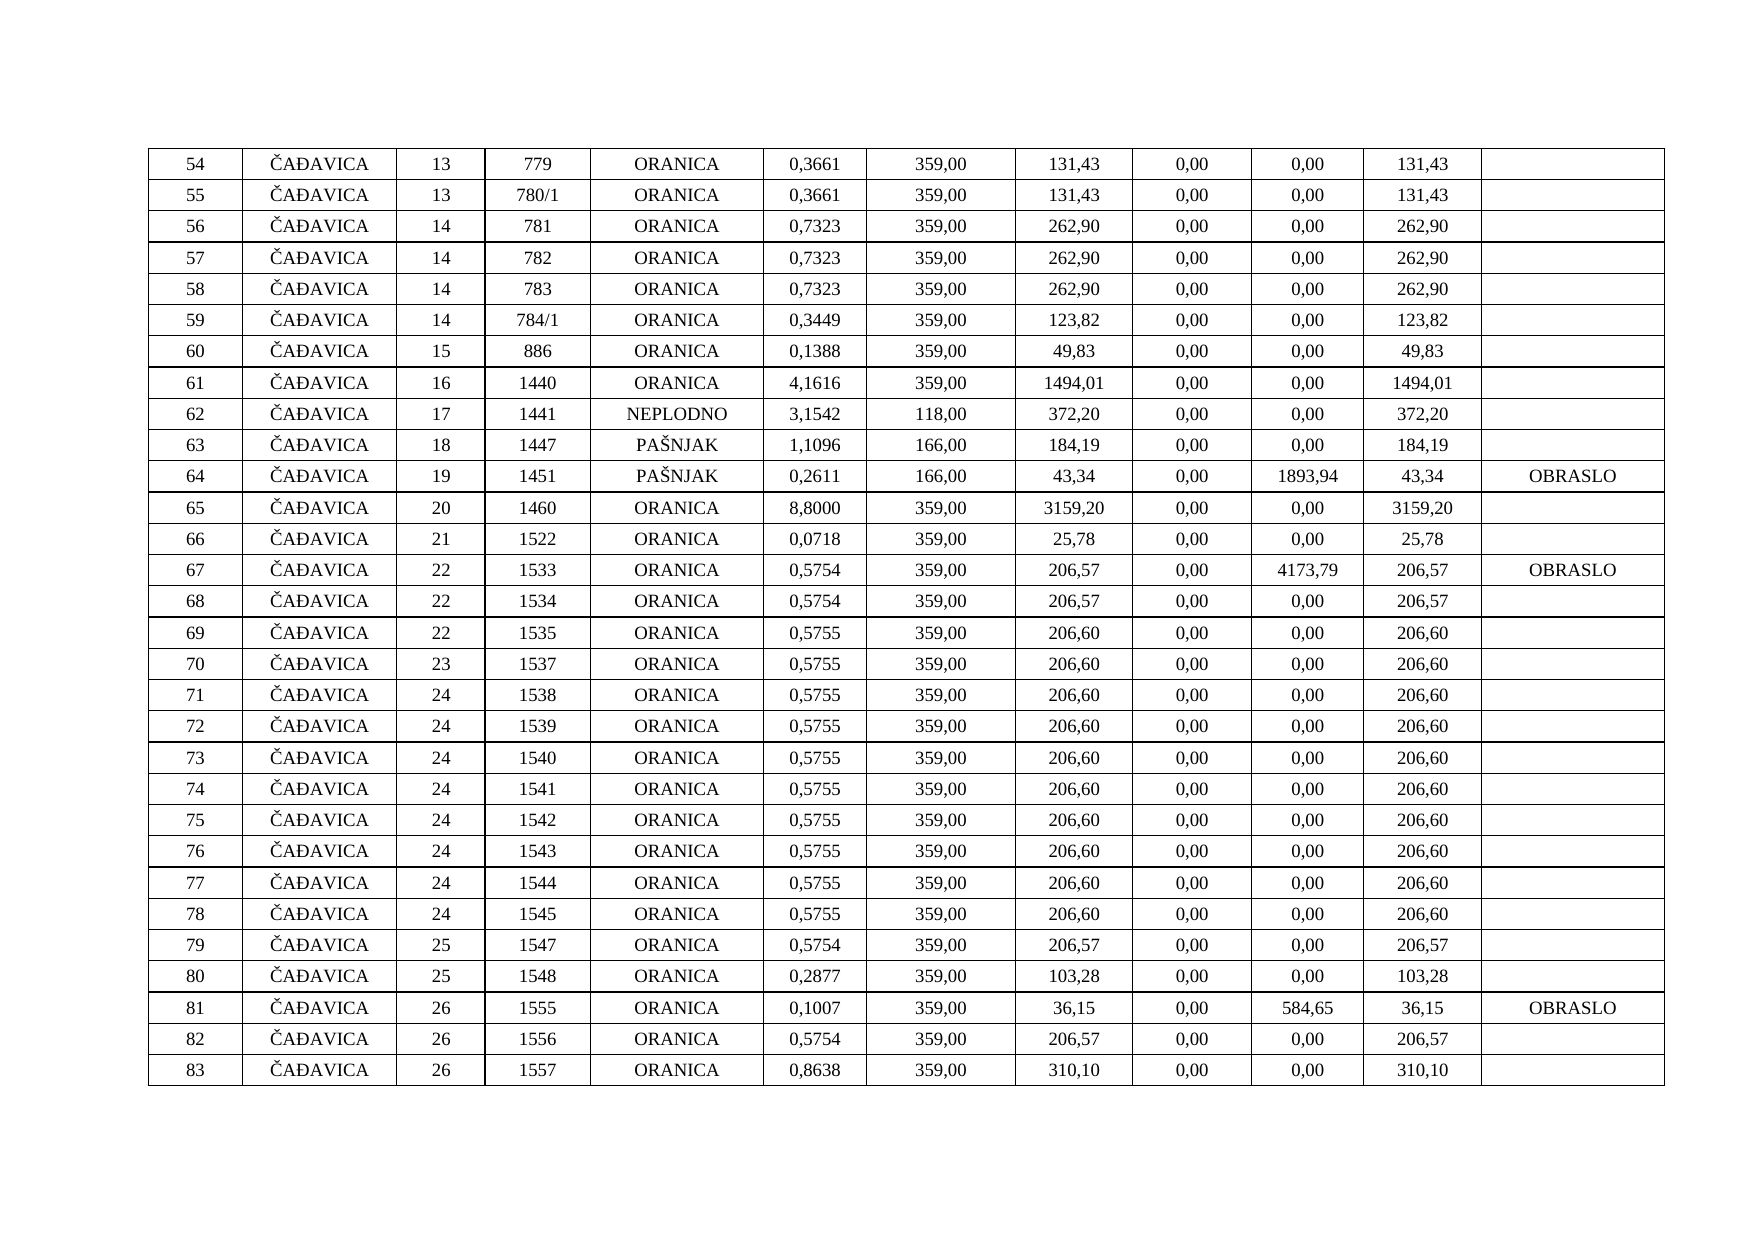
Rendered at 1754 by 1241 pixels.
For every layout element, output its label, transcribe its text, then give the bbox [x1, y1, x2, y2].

table_cell 206,60 [1016, 868, 1132, 898]
table_cell 49,83 [1016, 336, 1132, 366]
table_cell 0,00 [1252, 743, 1363, 773]
table_cell 103,28 [1016, 961, 1132, 991]
table_cell 359,00 [867, 586, 1015, 616]
table_cell NEPLODNO [591, 399, 763, 429]
table_cell ORANICA [591, 868, 763, 898]
table_cell 1555 [486, 993, 590, 1023]
table_cell ČAĐAVICA [243, 368, 396, 398]
table_cell ČAĐAVICA [243, 461, 396, 491]
table_cell OBRASLO [1482, 461, 1664, 491]
table_cell 60 [149, 336, 242, 366]
table_cell 206,57 [1016, 555, 1132, 585]
table_cell 1545 [486, 899, 590, 929]
table_cell 0,5754 [764, 586, 866, 616]
table_cell 0,00 [1252, 399, 1363, 429]
table_cell ORANICA [591, 649, 763, 679]
table_cell 0,00 [1133, 993, 1251, 1023]
table_cell 19 [397, 461, 484, 491]
table_cell 359,00 [867, 243, 1015, 273]
table_cell 36,15 [1364, 993, 1481, 1023]
table_cell PAŠNJAK [591, 430, 763, 460]
table_cell 75 [149, 805, 242, 835]
table_cell [1482, 743, 1664, 773]
table_cell 0,00 [1133, 961, 1251, 991]
table_cell [1482, 774, 1664, 804]
table_cell 0,00 [1252, 149, 1363, 179]
table_cell [1482, 930, 1664, 960]
table_cell 43,34 [1364, 461, 1481, 491]
table_cell 131,43 [1016, 180, 1132, 210]
table_cell [1482, 836, 1664, 866]
table_cell 0,7323 [764, 211, 866, 241]
table_cell 0,7323 [764, 243, 866, 273]
table_cell ČAĐAVICA [243, 618, 396, 648]
table_cell [1482, 649, 1664, 679]
table_cell 0,00 [1133, 149, 1251, 179]
table_cell ČAĐAVICA [243, 211, 396, 241]
table_cell 83 [149, 1055, 242, 1085]
table_cell 0,00 [1252, 805, 1363, 835]
table_cell ČAĐAVICA [243, 680, 396, 710]
table_cell 0,8638 [764, 1055, 866, 1085]
table_cell 206,57 [1364, 1024, 1481, 1054]
table_cell 0,5755 [764, 680, 866, 710]
table_cell 359,00 [867, 868, 1015, 898]
table_cell ORANICA [591, 336, 763, 366]
table_cell ČAĐAVICA [243, 430, 396, 460]
table_cell 1447 [486, 430, 590, 460]
table_cell 67 [149, 555, 242, 585]
table_cell 26 [397, 993, 484, 1023]
table_cell 1494,01 [1016, 368, 1132, 398]
table_cell 1451 [486, 461, 590, 491]
table_cell ORANICA [591, 618, 763, 648]
table_cell 206,60 [1364, 618, 1481, 648]
table_cell 26 [397, 1024, 484, 1054]
table_cell 359,00 [867, 211, 1015, 241]
table_cell 71 [149, 680, 242, 710]
table_cell [1482, 680, 1664, 710]
table_cell 0,00 [1252, 868, 1363, 898]
table_cell 1537 [486, 649, 590, 679]
table_cell ORANICA [591, 274, 763, 304]
table_cell ORANICA [591, 493, 763, 523]
table_cell 25 [397, 930, 484, 960]
table_cell 0,00 [1133, 586, 1251, 616]
table_cell 15 [397, 336, 484, 366]
table_cell ČAĐAVICA [243, 1055, 396, 1085]
table_cell ORANICA [591, 836, 763, 866]
table_cell 123,82 [1364, 305, 1481, 335]
table_cell 24 [397, 743, 484, 773]
table_cell 0,00 [1133, 399, 1251, 429]
table_cell 59 [149, 305, 242, 335]
table_cell 8,8000 [764, 493, 866, 523]
table_cell 0,5754 [764, 930, 866, 960]
table_cell 70 [149, 649, 242, 679]
table_cell 118,00 [867, 399, 1015, 429]
table_cell 81 [149, 993, 242, 1023]
table_cell 24 [397, 836, 484, 866]
table_cell ORANICA [591, 743, 763, 773]
table_cell ČAĐAVICA [243, 243, 396, 273]
table_cell 0,5755 [764, 743, 866, 773]
table_cell 72 [149, 711, 242, 741]
table_cell 61 [149, 368, 242, 398]
table_cell ČAĐAVICA [243, 305, 396, 335]
table_cell 310,10 [1364, 1055, 1481, 1085]
table_cell ČAĐAVICA [243, 868, 396, 898]
table_cell 783 [486, 274, 590, 304]
table_cell ČAĐAVICA [243, 649, 396, 679]
table_cell [1482, 586, 1664, 616]
table_cell 54 [149, 149, 242, 179]
table_cell 1494,01 [1364, 368, 1481, 398]
table_cell 206,60 [1364, 805, 1481, 835]
table_cell 1538 [486, 680, 590, 710]
table_cell 359,00 [867, 336, 1015, 366]
table_cell ČAĐAVICA [243, 930, 396, 960]
table_cell 0,00 [1252, 524, 1363, 554]
table_cell ČAĐAVICA [243, 899, 396, 929]
table_cell 359,00 [867, 368, 1015, 398]
table_cell 0,00 [1252, 243, 1363, 273]
table_cell 66 [149, 524, 242, 554]
table_cell [1482, 180, 1664, 210]
table_cell 1440 [486, 368, 590, 398]
table_cell [1482, 899, 1664, 929]
table_cell 0,00 [1133, 930, 1251, 960]
table_cell 18 [397, 430, 484, 460]
table_cell 1,1096 [764, 430, 866, 460]
table_cell 0,00 [1133, 493, 1251, 523]
table_cell 0,00 [1252, 836, 1363, 866]
table_cell ČAĐAVICA [243, 805, 396, 835]
table_cell ORANICA [591, 930, 763, 960]
table_cell 359,00 [867, 899, 1015, 929]
table_cell 206,60 [1016, 711, 1132, 741]
table_cell 0,5755 [764, 836, 866, 866]
table_cell ORANICA [591, 149, 763, 179]
table_cell 3159,20 [1016, 493, 1132, 523]
table_cell 74 [149, 774, 242, 804]
table_cell 0,00 [1252, 774, 1363, 804]
table_cell 206,60 [1364, 868, 1481, 898]
table_cell 14 [397, 243, 484, 273]
table_cell 0,00 [1133, 618, 1251, 648]
table_cell [1482, 868, 1664, 898]
table_cell 1557 [486, 1055, 590, 1085]
table_cell [1482, 149, 1664, 179]
table_cell 206,60 [1016, 774, 1132, 804]
table_cell 359,00 [867, 1055, 1015, 1085]
table_cell 64 [149, 461, 242, 491]
table_cell 359,00 [867, 149, 1015, 179]
table_cell 0,2877 [764, 961, 866, 991]
table_cell 1547 [486, 930, 590, 960]
table_cell 0,5755 [764, 649, 866, 679]
table_cell 359,00 [867, 305, 1015, 335]
table_cell 0,3449 [764, 305, 866, 335]
table_cell 359,00 [867, 1024, 1015, 1054]
table_cell 22 [397, 618, 484, 648]
table_cell 262,90 [1016, 211, 1132, 241]
table_cell ORANICA [591, 680, 763, 710]
table_cell 0,00 [1252, 961, 1363, 991]
table_cell 0,00 [1252, 649, 1363, 679]
table_cell 0,00 [1252, 430, 1363, 460]
table_cell ČAĐAVICA [243, 336, 396, 366]
table_cell ČAĐAVICA [243, 399, 396, 429]
table_cell 0,00 [1252, 274, 1363, 304]
table_cell 206,60 [1364, 774, 1481, 804]
table_cell 26 [397, 1055, 484, 1085]
table_cell 782 [486, 243, 590, 273]
table_cell 56 [149, 211, 242, 241]
table_cell 206,57 [1364, 586, 1481, 616]
table_cell 1534 [486, 586, 590, 616]
table_cell 0,00 [1252, 680, 1363, 710]
table_cell 206,60 [1016, 618, 1132, 648]
table_cell 3,1542 [764, 399, 866, 429]
table_cell ČAĐAVICA [243, 836, 396, 866]
table_cell ORANICA [591, 993, 763, 1023]
table_cell 58 [149, 274, 242, 304]
table_cell 68 [149, 586, 242, 616]
table_cell ORANICA [591, 1055, 763, 1085]
table_cell ČAĐAVICA [243, 743, 396, 773]
table_cell 22 [397, 586, 484, 616]
table_cell ČAĐAVICA [243, 524, 396, 554]
table_cell 359,00 [867, 743, 1015, 773]
table_cell 0,00 [1133, 774, 1251, 804]
table_cell ČAĐAVICA [243, 555, 396, 585]
table_cell 206,60 [1364, 743, 1481, 773]
table_cell ORANICA [591, 805, 763, 835]
table_cell 1522 [486, 524, 590, 554]
table_cell 0,00 [1133, 743, 1251, 773]
table_cell ORANICA [591, 180, 763, 210]
table_cell ČAĐAVICA [243, 180, 396, 210]
table_cell 0,00 [1252, 305, 1363, 335]
table_cell 206,60 [1016, 743, 1132, 773]
table_cell 0,5754 [764, 1024, 866, 1054]
table_cell 166,00 [867, 461, 1015, 491]
table_cell [1482, 305, 1664, 335]
table_cell 0,00 [1133, 555, 1251, 585]
table_cell 206,60 [1016, 649, 1132, 679]
table_cell [1482, 1024, 1664, 1054]
table_cell ČAĐAVICA [243, 774, 396, 804]
table_cell 359,00 [867, 555, 1015, 585]
table_cell 57 [149, 243, 242, 273]
table_cell 20 [397, 493, 484, 523]
table_cell 79 [149, 930, 242, 960]
table_cell 76 [149, 836, 242, 866]
table_cell 359,00 [867, 836, 1015, 866]
table_cell 359,00 [867, 180, 1015, 210]
table_cell [1482, 243, 1664, 273]
table_cell 206,57 [1364, 555, 1481, 585]
table_cell 206,60 [1364, 649, 1481, 679]
table_cell 1543 [486, 836, 590, 866]
table_cell 310,10 [1016, 1055, 1132, 1085]
table_cell 63 [149, 430, 242, 460]
table_cell 82 [149, 1024, 242, 1054]
table_cell [1482, 711, 1664, 741]
table_cell 49,83 [1364, 336, 1481, 366]
table_cell 24 [397, 805, 484, 835]
table_cell 0,00 [1252, 711, 1363, 741]
table_cell ORANICA [591, 555, 763, 585]
table_cell 69 [149, 618, 242, 648]
table_cell 206,60 [1016, 680, 1132, 710]
table_cell 62 [149, 399, 242, 429]
table_cell 0,00 [1252, 618, 1363, 648]
table_cell 0,00 [1133, 649, 1251, 679]
table_cell ORANICA [591, 305, 763, 335]
table_cell 359,00 [867, 805, 1015, 835]
table_cell 0,00 [1252, 899, 1363, 929]
table_cell 0,5755 [764, 868, 866, 898]
table_cell ORANICA [591, 774, 763, 804]
table_cell ORANICA [591, 586, 763, 616]
table_cell [1482, 430, 1664, 460]
table_cell 0,00 [1252, 586, 1363, 616]
table_cell 0,00 [1252, 336, 1363, 366]
table_cell 1460 [486, 493, 590, 523]
table_cell 0,00 [1252, 930, 1363, 960]
table_cell 262,90 [1016, 243, 1132, 273]
table_cell 781 [486, 211, 590, 241]
table_cell 0,5755 [764, 774, 866, 804]
table_cell ČAĐAVICA [243, 149, 396, 179]
table_cell 0,0718 [764, 524, 866, 554]
table_cell 0,5755 [764, 618, 866, 648]
table_cell [1482, 368, 1664, 398]
table_cell 24 [397, 899, 484, 929]
table_cell 21 [397, 524, 484, 554]
table_cell 65 [149, 493, 242, 523]
table_cell ČAĐAVICA [243, 1024, 396, 1054]
table_cell [1482, 1055, 1664, 1085]
table_cell 0,00 [1133, 211, 1251, 241]
table_cell 55 [149, 180, 242, 210]
table_cell 1544 [486, 868, 590, 898]
table_cell 359,00 [867, 680, 1015, 710]
table_cell ORANICA [591, 961, 763, 991]
table_cell 206,60 [1016, 836, 1132, 866]
table_cell PAŠNJAK [591, 461, 763, 491]
table_cell 0,00 [1133, 805, 1251, 835]
table_cell 1441 [486, 399, 590, 429]
table_cell 780/1 [486, 180, 590, 210]
table_cell 4,1616 [764, 368, 866, 398]
table_cell ORANICA [591, 243, 763, 273]
table_cell 17 [397, 399, 484, 429]
table_cell 25 [397, 961, 484, 991]
table_cell 123,82 [1016, 305, 1132, 335]
table_cell 0,5755 [764, 711, 866, 741]
table_cell 0,00 [1133, 1024, 1251, 1054]
table_cell ORANICA [591, 211, 763, 241]
table_cell 0,7323 [764, 274, 866, 304]
table_cell 359,00 [867, 524, 1015, 554]
table_cell 77 [149, 868, 242, 898]
table_cell 1533 [486, 555, 590, 585]
table_cell 0,00 [1133, 836, 1251, 866]
table_cell 13 [397, 149, 484, 179]
table_cell 359,00 [867, 961, 1015, 991]
table_cell ČAĐAVICA [243, 711, 396, 741]
table_cell 0,00 [1133, 680, 1251, 710]
table_cell 359,00 [867, 493, 1015, 523]
table_cell 359,00 [867, 711, 1015, 741]
table_cell [1482, 399, 1664, 429]
table_cell 0,00 [1133, 336, 1251, 366]
table_cell 131,43 [1364, 149, 1481, 179]
table_cell 13 [397, 180, 484, 210]
table_cell 36,15 [1016, 993, 1132, 1023]
table_cell 0,00 [1133, 243, 1251, 273]
table_cell 359,00 [867, 649, 1015, 679]
table_cell OBRASLO [1482, 555, 1664, 585]
table_cell 0,5754 [764, 555, 866, 585]
table_cell 1541 [486, 774, 590, 804]
table_cell 1535 [486, 618, 590, 648]
table_cell ORANICA [591, 899, 763, 929]
table_cell 206,57 [1016, 930, 1132, 960]
table_cell ČAĐAVICA [243, 274, 396, 304]
table_cell 0,5755 [764, 899, 866, 929]
table_cell ORANICA [591, 524, 763, 554]
table_cell [1482, 524, 1664, 554]
table_cell 0,00 [1252, 1024, 1363, 1054]
table_cell 262,90 [1364, 274, 1481, 304]
table_cell 25,78 [1364, 524, 1481, 554]
table_cell 80 [149, 961, 242, 991]
table_cell 206,57 [1016, 1024, 1132, 1054]
table_cell 0,00 [1133, 274, 1251, 304]
table_cell 359,00 [867, 774, 1015, 804]
table_cell [1482, 493, 1664, 523]
table_cell 206,57 [1016, 586, 1132, 616]
table_cell [1482, 961, 1664, 991]
table_cell 1542 [486, 805, 590, 835]
table_cell 184,19 [1364, 430, 1481, 460]
table_cell 25,78 [1016, 524, 1132, 554]
table_cell ČAĐAVICA [243, 961, 396, 991]
table_cell 166,00 [867, 430, 1015, 460]
table_cell [1482, 274, 1664, 304]
table_cell 131,43 [1364, 180, 1481, 210]
table_cell 43,34 [1016, 461, 1132, 491]
table_cell 73 [149, 743, 242, 773]
table_cell 1539 [486, 711, 590, 741]
table_cell 1893,94 [1252, 461, 1363, 491]
table_cell 0,3661 [764, 149, 866, 179]
table_cell 779 [486, 149, 590, 179]
table_cell 206,60 [1364, 836, 1481, 866]
table_cell 0,00 [1252, 368, 1363, 398]
table_cell [1482, 805, 1664, 835]
table_cell 0,1007 [764, 993, 866, 1023]
table_cell 262,90 [1016, 274, 1132, 304]
table_cell 0,00 [1133, 899, 1251, 929]
table_cell 0,00 [1133, 1055, 1251, 1085]
table_cell 131,43 [1016, 149, 1132, 179]
table_cell 0,00 [1133, 305, 1251, 335]
table_cell 0,00 [1133, 461, 1251, 491]
table_cell 24 [397, 868, 484, 898]
table_cell 16 [397, 368, 484, 398]
table_cell 4173,79 [1252, 555, 1363, 585]
table_cell 262,90 [1364, 211, 1481, 241]
table_cell 103,28 [1364, 961, 1481, 991]
table_cell 3159,20 [1364, 493, 1481, 523]
table_cell 184,19 [1016, 430, 1132, 460]
table_cell 24 [397, 774, 484, 804]
table_cell 24 [397, 711, 484, 741]
table_cell [1482, 618, 1664, 648]
table_cell 206,60 [1016, 805, 1132, 835]
table_cell 0,2611 [764, 461, 866, 491]
table_cell 784/1 [486, 305, 590, 335]
table_cell [1482, 336, 1664, 366]
table_cell 14 [397, 274, 484, 304]
table_cell 22 [397, 555, 484, 585]
table_cell ORANICA [591, 368, 763, 398]
table_cell 359,00 [867, 618, 1015, 648]
table_cell 206,60 [1364, 680, 1481, 710]
table_cell 886 [486, 336, 590, 366]
table_cell 14 [397, 305, 484, 335]
table_cell 0,00 [1133, 180, 1251, 210]
table_cell 78 [149, 899, 242, 929]
table_cell 359,00 [867, 274, 1015, 304]
table_cell ČAĐAVICA [243, 493, 396, 523]
table_cell 206,60 [1016, 899, 1132, 929]
table_cell 359,00 [867, 930, 1015, 960]
table_cell 584,65 [1252, 993, 1363, 1023]
table_cell 0,00 [1252, 493, 1363, 523]
table_cell 206,60 [1364, 711, 1481, 741]
table_cell 206,57 [1364, 930, 1481, 960]
table_cell 23 [397, 649, 484, 679]
table_cell [1482, 211, 1664, 241]
table_cell 0,00 [1252, 1055, 1363, 1085]
table_cell 262,90 [1364, 243, 1481, 273]
table_cell 0,00 [1133, 368, 1251, 398]
table_cell OBRASLO [1482, 993, 1664, 1023]
table_cell 0,5755 [764, 805, 866, 835]
table_cell 0,3661 [764, 180, 866, 210]
table_cell 206,60 [1364, 899, 1481, 929]
table_cell 372,20 [1016, 399, 1132, 429]
table_cell 0,00 [1133, 711, 1251, 741]
table_cell 1548 [486, 961, 590, 991]
table_cell 0,00 [1133, 868, 1251, 898]
table_cell ČAĐAVICA [243, 586, 396, 616]
table_cell 0,00 [1133, 524, 1251, 554]
table_cell ORANICA [591, 711, 763, 741]
table_cell 1540 [486, 743, 590, 773]
table_cell 0,00 [1252, 211, 1363, 241]
table_cell 372,20 [1364, 399, 1481, 429]
table_cell 0,00 [1133, 430, 1251, 460]
table_cell ORANICA [591, 1024, 763, 1054]
table_cell 14 [397, 211, 484, 241]
table_cell 359,00 [867, 993, 1015, 1023]
table_cell 1556 [486, 1024, 590, 1054]
table_cell 0,00 [1252, 180, 1363, 210]
table_cell ČAĐAVICA [243, 993, 396, 1023]
table_cell 24 [397, 680, 484, 710]
table_cell 0,1388 [764, 336, 866, 366]
